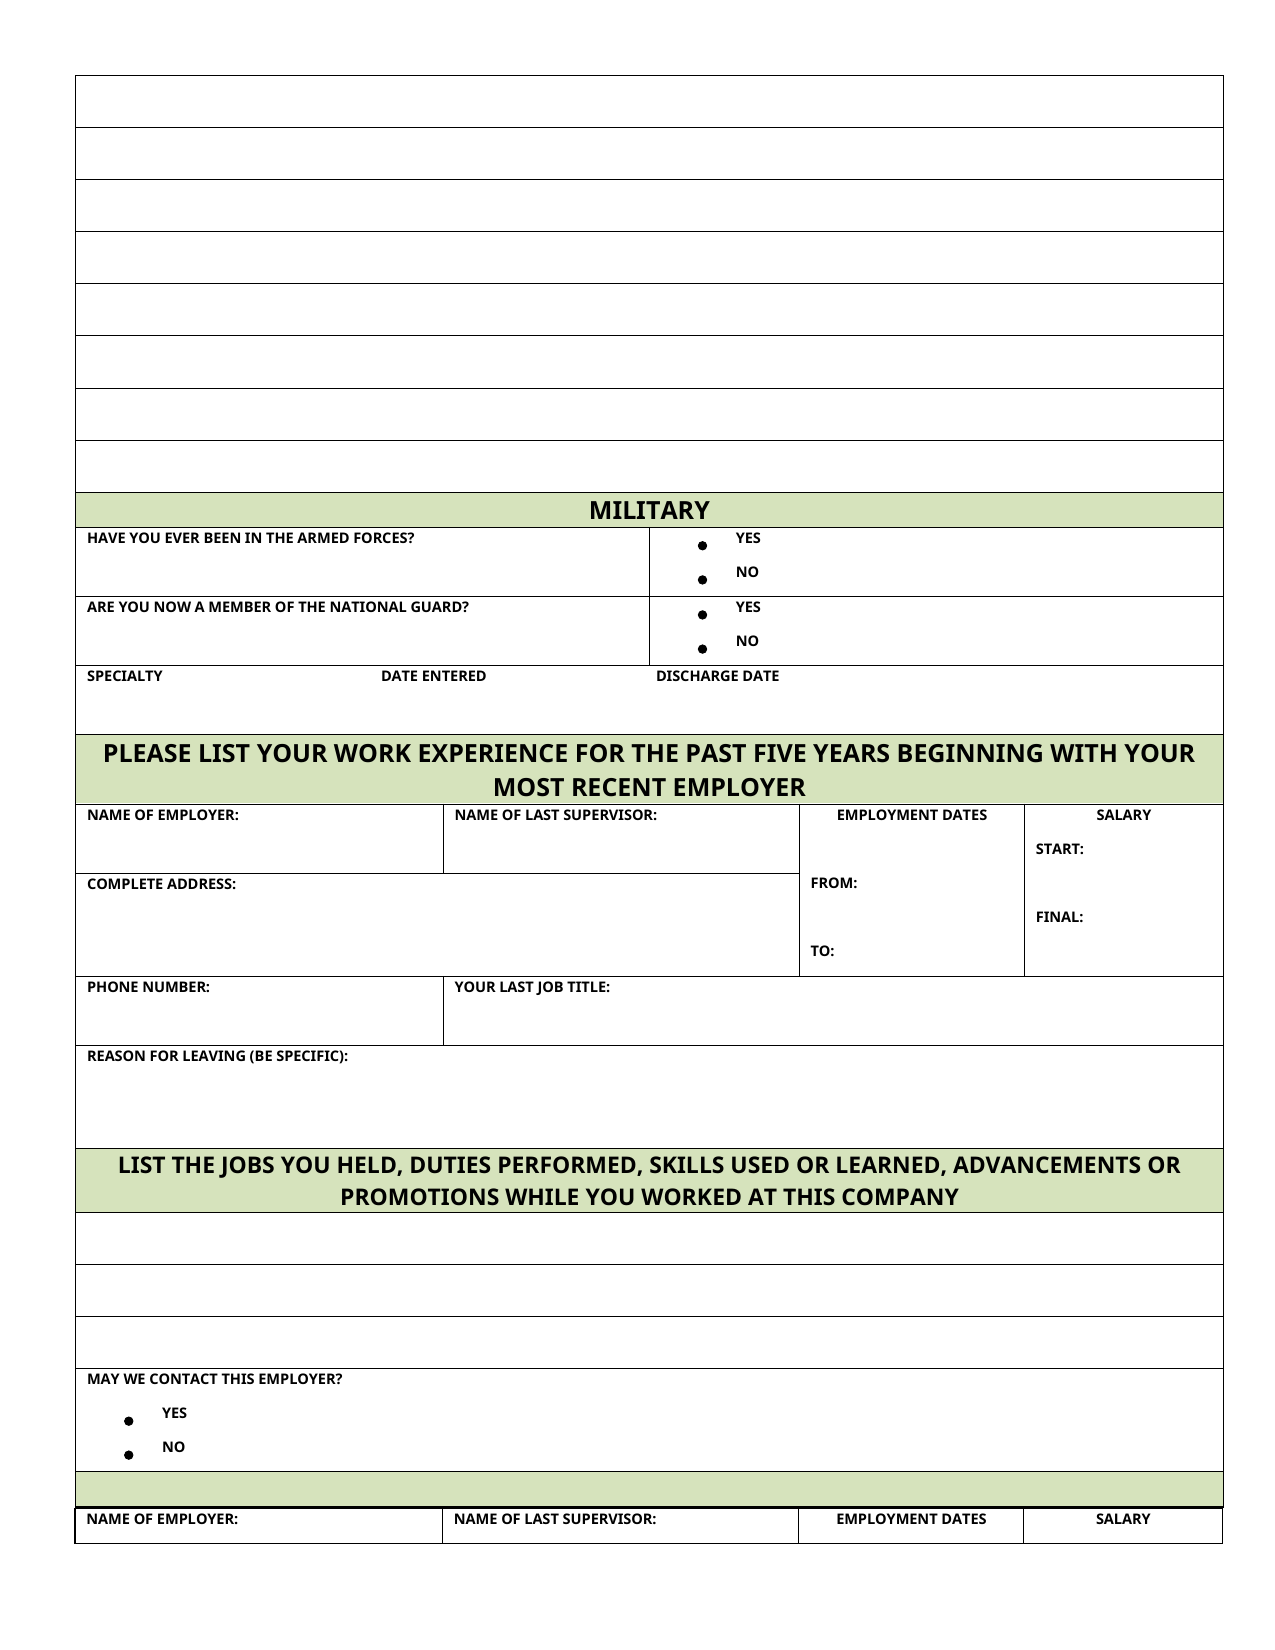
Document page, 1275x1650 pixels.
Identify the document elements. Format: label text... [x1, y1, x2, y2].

table_cell [76, 1265, 1223, 1316]
table_cell YES NO [650, 597, 1223, 665]
table_cell [76, 284, 1223, 335]
table_cell MILITARY [76, 493, 1223, 527]
table_cell NAME OF EMPLOYER: [76, 805, 443, 873]
table_cell [76, 232, 1223, 283]
table_cell [76, 1317, 1223, 1368]
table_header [799, 1509, 1023, 1542]
table_cell [76, 76, 1223, 127]
table_cell [76, 336, 1223, 387]
table_cell PHONE NUMBER: [76, 977, 443, 1045]
table_cell [76, 180, 1223, 231]
table_cell [76, 1213, 1223, 1264]
table_cell [76, 128, 1223, 179]
table_cell EMPLOYMENT DATES FROM: TO: [800, 805, 1024, 976]
table_cell [76, 441, 1223, 492]
table_cell SPECIALTY DATE ENTERED DISCHARGE DATE [76, 666, 1223, 734]
table_cell SALARY START: FINAL: [1025, 805, 1223, 976]
table_cell COMPLETE ADDRESS: [76, 874, 799, 976]
table_cell MAY WE CONTACT THIS EMPLOYER? YES NO [76, 1369, 1223, 1471]
table_cell YOUR LAST JOB TITLE: [444, 977, 1223, 1045]
table_cell [76, 1472, 1223, 1506]
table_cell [76, 1149, 1223, 1212]
table_cell PLEASE LIST YOUR WORK EXPERIENCE FOR THE PAST FIVE YEARS BEGINNING WITH YOUR MOST RECENT EMPLOYER [76, 735, 1223, 803]
table_header NAME OF EMPLOYER: [76, 1509, 442, 1542]
table_cell HAVE YOU EVER BEEN IN THE ARMED FORCES? [76, 528, 649, 596]
table_cell [76, 389, 1223, 439]
table_cell REASON FOR LEAVING (BE SPECIFIC): [76, 1046, 1223, 1148]
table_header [443, 1509, 798, 1542]
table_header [1024, 1509, 1222, 1542]
table_cell ARE YOU NOW A MEMBER OF THE NATIONAL GUARD? [76, 597, 649, 665]
table_cell NAME OF LAST SUPERVISOR: [444, 805, 799, 873]
table_cell YES NO [650, 528, 1223, 596]
